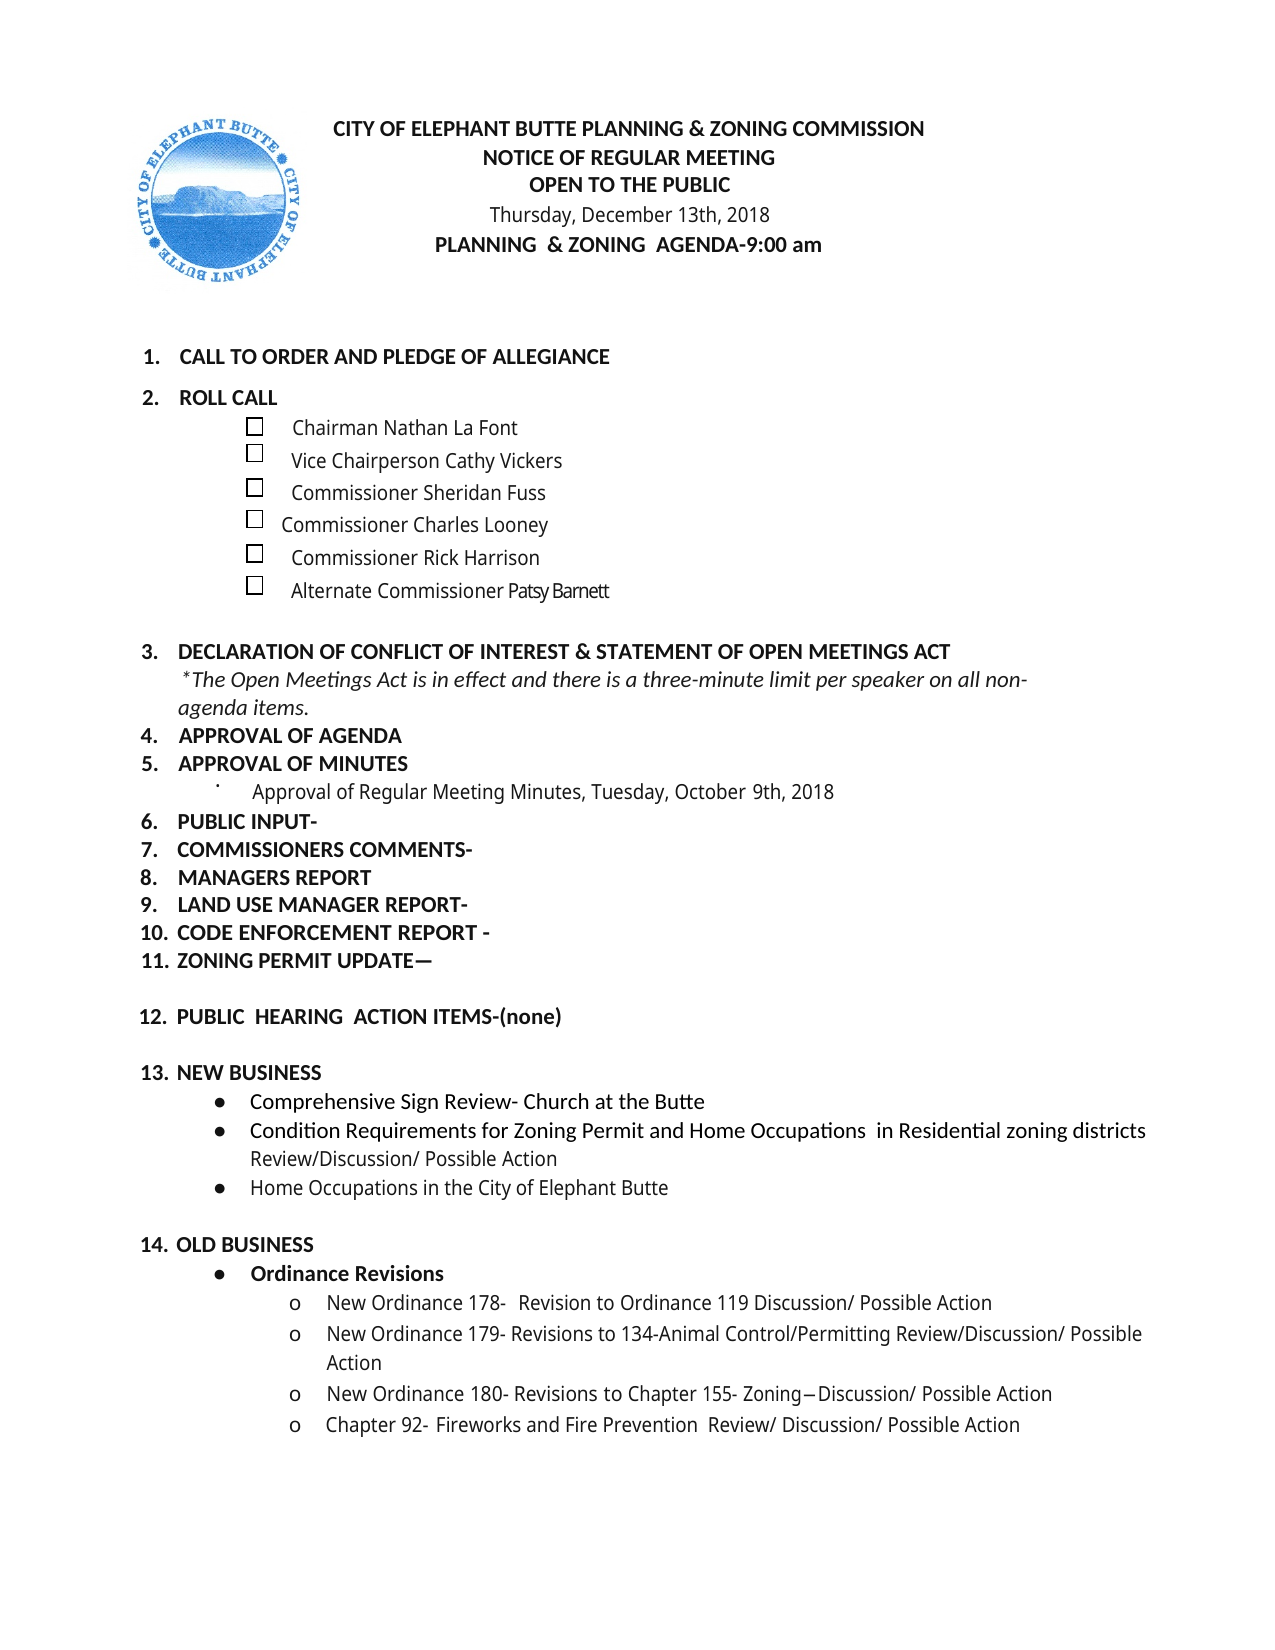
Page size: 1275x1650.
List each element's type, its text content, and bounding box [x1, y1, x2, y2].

text *The Open Meetings Act is in effect and there is a three-minute limit per speaker on all non-agenda items. [178, 665, 1100, 721]
text Thursday, December 13th, 2018 [331, 200, 928, 228]
list Comprehensive Sign Review- Church at the Butte [214, 1087, 1179, 1115]
list NEW BUSINESS [140, 1058, 1179, 1086]
text Alternate Commissioner Patsy Barnett [253, 576, 1179, 604]
list New Ordinance 179- Revisions to 134-Animal Control/Permitting Review/Discussion/ Possible Action [288, 1319, 1179, 1376]
text OPEN TO THE PUBLIC [331, 171, 928, 199]
list LAND USE MANAGER REPORT- [140, 891, 1179, 918]
list COMMISSIONERS COMMENTS- [141, 835, 1179, 863]
text Chairman Nathan La Font [254, 413, 1179, 442]
subtitle PLANNING & ZONING AGENDA-9:00 am [331, 230, 927, 258]
list ROLL CALL [142, 383, 1179, 411]
text Vice Chairperson Cathy Vickers Commissioner Sheridan Fuss [254, 446, 579, 506]
subtitle PUBLIC INPUT- [141, 807, 1179, 835]
list Home Occupations in the City of Elephant Butte [214, 1173, 1179, 1202]
subtitle APPROVAL OF AGENDA [140, 721, 1179, 749]
list ZONING PERMIT UPDATE- [141, 946, 1179, 974]
list APPROVAL OF MINUTES [141, 749, 1179, 777]
list PUBLIC HEARING ACTION ITEMS-(none) [138, 1002, 1179, 1030]
list CALL TO ORDER AND PLEDGE OF ALLEGIANCE [143, 342, 1179, 370]
picture [127, 106, 308, 294]
text Commissioner Charles Looney Commissioner Rick Harrison [253, 510, 596, 572]
list New Ordinance 178- Revision to Ordinance 119 Discussion/ Possible Action [288, 1288, 1179, 1317]
list Approval of Regular Meeting Minutes, Tuesday, October 9th, 2018 [215, 777, 1179, 806]
list Ordinance Revisions [213, 1259, 1179, 1287]
list CODE ENFORCEMENT REPORT - [139, 918, 1179, 946]
list Condition Requirements for Zoning Permit and Home Occupations in Residential zoning districts Review/Discussion/ Possible Action [214, 1116, 1179, 1173]
list MANAGERS REPORT [140, 863, 1179, 891]
subtitle DECLARATION OF CONFLICT OF INTEREST & STATEMENT OF OPEN MEETINGS ACT [141, 637, 1179, 665]
list OLD BUSINESS [139, 1230, 1179, 1258]
list Chapter 92- Fireworks and Fire Prevention Review/ Discussion/ Possible Action [288, 1410, 1179, 1438]
list New Ordinance 180- Revisions to Chapter 155- Zoning-Discussion/ Possible Action [288, 1379, 1179, 1407]
subtitle CITY OF ELEPHANT BUTTE PLANNING & ZONING COMMISSION NOTICE OF REGULAR MEETING [331, 114, 927, 171]
